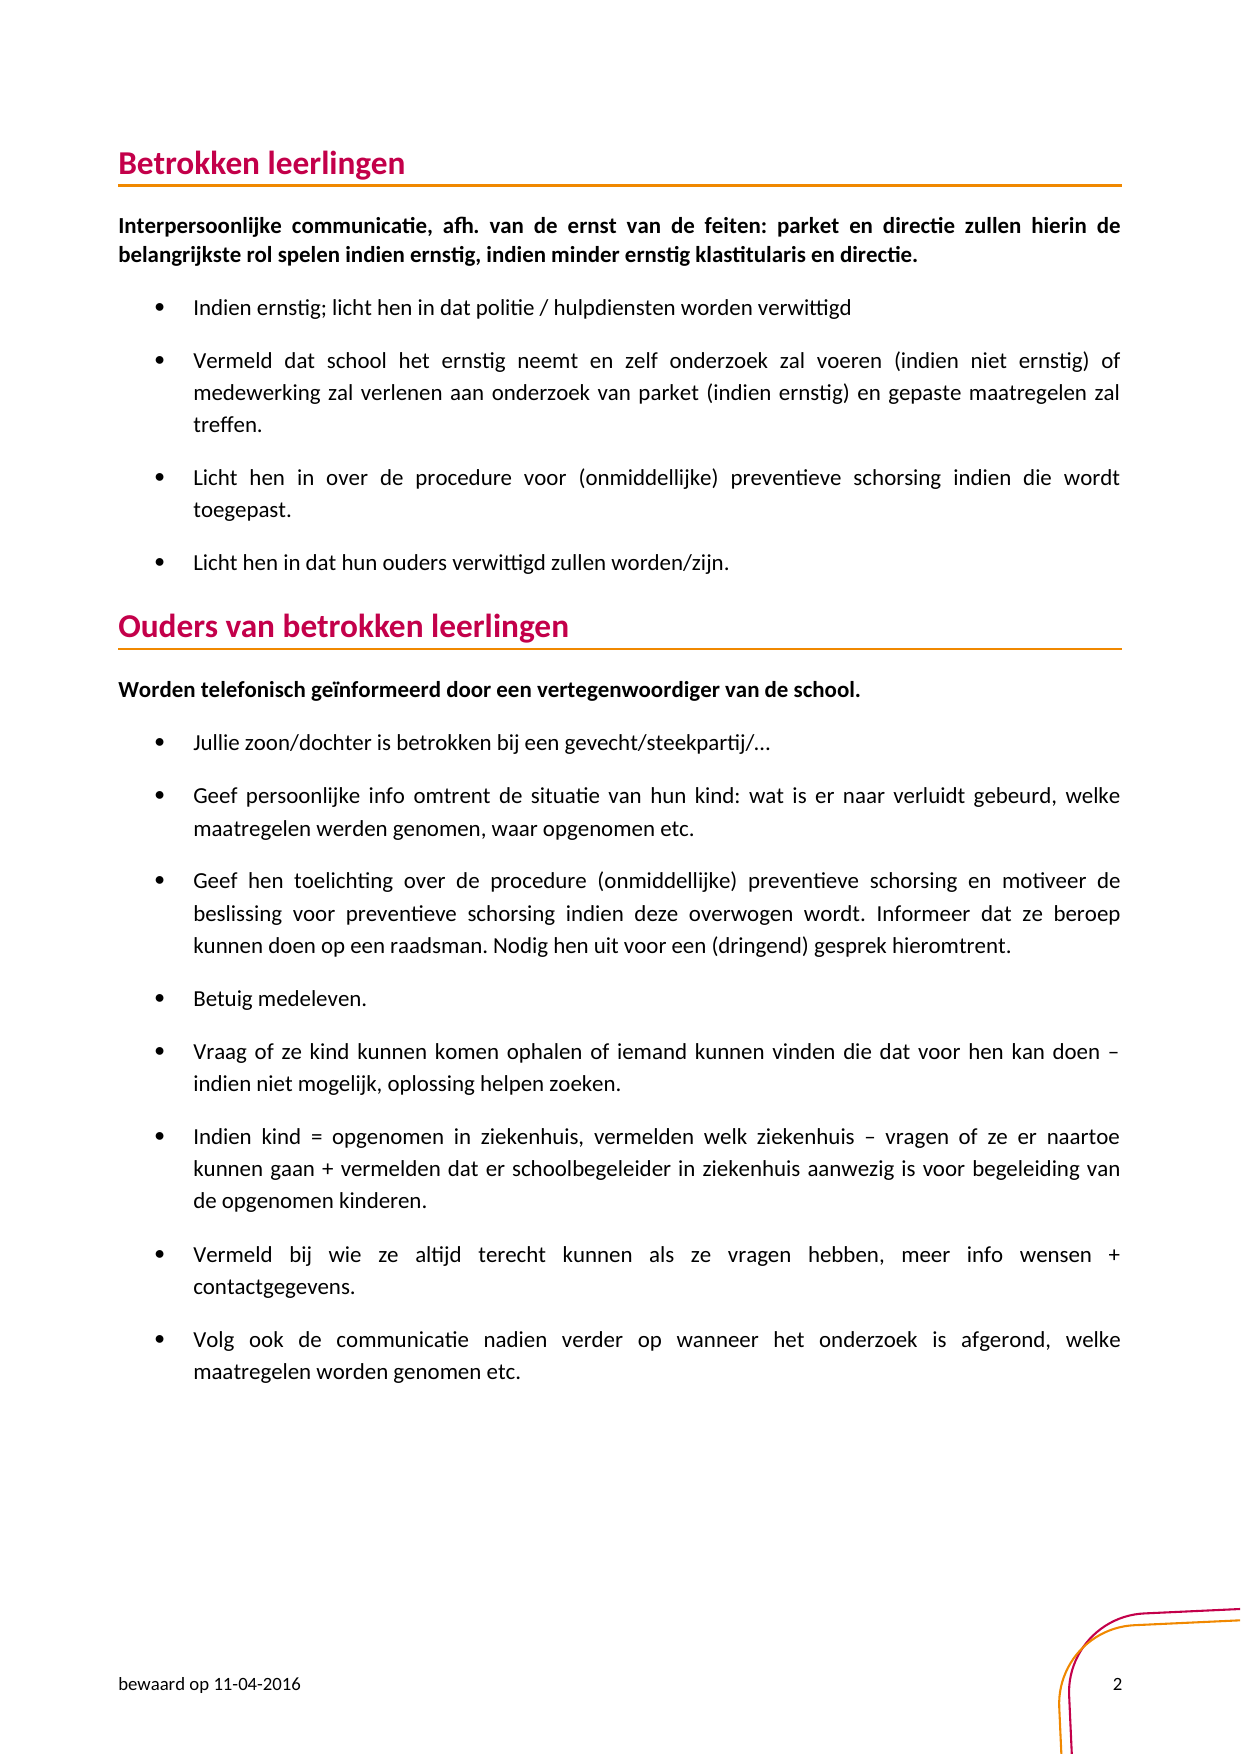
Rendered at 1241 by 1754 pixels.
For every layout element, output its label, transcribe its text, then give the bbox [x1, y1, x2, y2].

subtitle Ouders van betrokken leerlingen [118, 606, 1122, 648]
list Vermeld bij wie ze altijd terecht kunnen als ze vragen hebben, meer info wensen + contactgegevens. [156, 1240, 1122, 1300]
list Betuig medeleven. [156, 984, 1122, 1012]
list Geef persoonlijke info omtrent de situatie van hun kind: wat is er naar verluidt gebeurd, welke maatregelen werden genomen, waar opgenomen etc. [156, 781, 1122, 842]
list Geef hen toelichting over de procedure (onmiddellijke) preventieve schorsing en motiveer de beslissing voor preventieve schorsing indien deze overwogen wordt. Informeer dat ze beroep kunnen doen op een raadsman. Nodig hen uit voor een (dringend) gesprek hieromtrent. [156, 867, 1122, 959]
text Worden telefonisch geïnformeerd door een vertegenwoordiger van de school. [118, 675, 1122, 703]
list Jullie zoon/dochter is betrokken bij een gevecht/steekpartij/… [156, 728, 1122, 756]
subtitle Betrokken leerlingen [118, 142, 1122, 184]
list Licht hen in dat hun ouders verwittigd zullen worden/zijn. [156, 548, 1122, 576]
list Volg ook de communicatie nadien verder op wanneer het onderzoek is afgerond, welke maatregelen worden genomen etc. [156, 1325, 1122, 1385]
list Indien kind = opgenomen in ziekenhuis, vermelden welk ziekenhuis – vragen of ze er naartoe kunnen gaan + vermelden dat er schoolbegeleider in ziekenhuis aanwezig is voor begeleiding van de opgenomen kinderen. [156, 1122, 1122, 1215]
list Vraag of ze kind kunnen komen ophalen of iemand kunnen vinden die dat voor hen kan doen – indien niet mogelijk, oplossing helpen zoeken. [156, 1037, 1122, 1097]
list Vermeld dat school het ernstig neemt en zelf onderzoek zal voeren (indien niet ernstig) of medewerking zal verlenen aan onderzoek van parket (indien ernstig) en gepaste maatregelen zal treffen. [156, 346, 1122, 438]
list Indien ernstig; licht hen in dat politie / hulpdiensten worden verwittigd [156, 293, 1122, 321]
list Licht hen in over de procedure voor (onmiddellijke) preventieve schorsing indien die wordt toegepast. [156, 463, 1122, 523]
text Interpersoonlijke communicatie, afh. van de ernst van de feiten: parket en directie zullen hierin de belangrijkste rol spelen indien ernstig, indien minder ernstig klastitularis en directie. [118, 212, 1122, 268]
